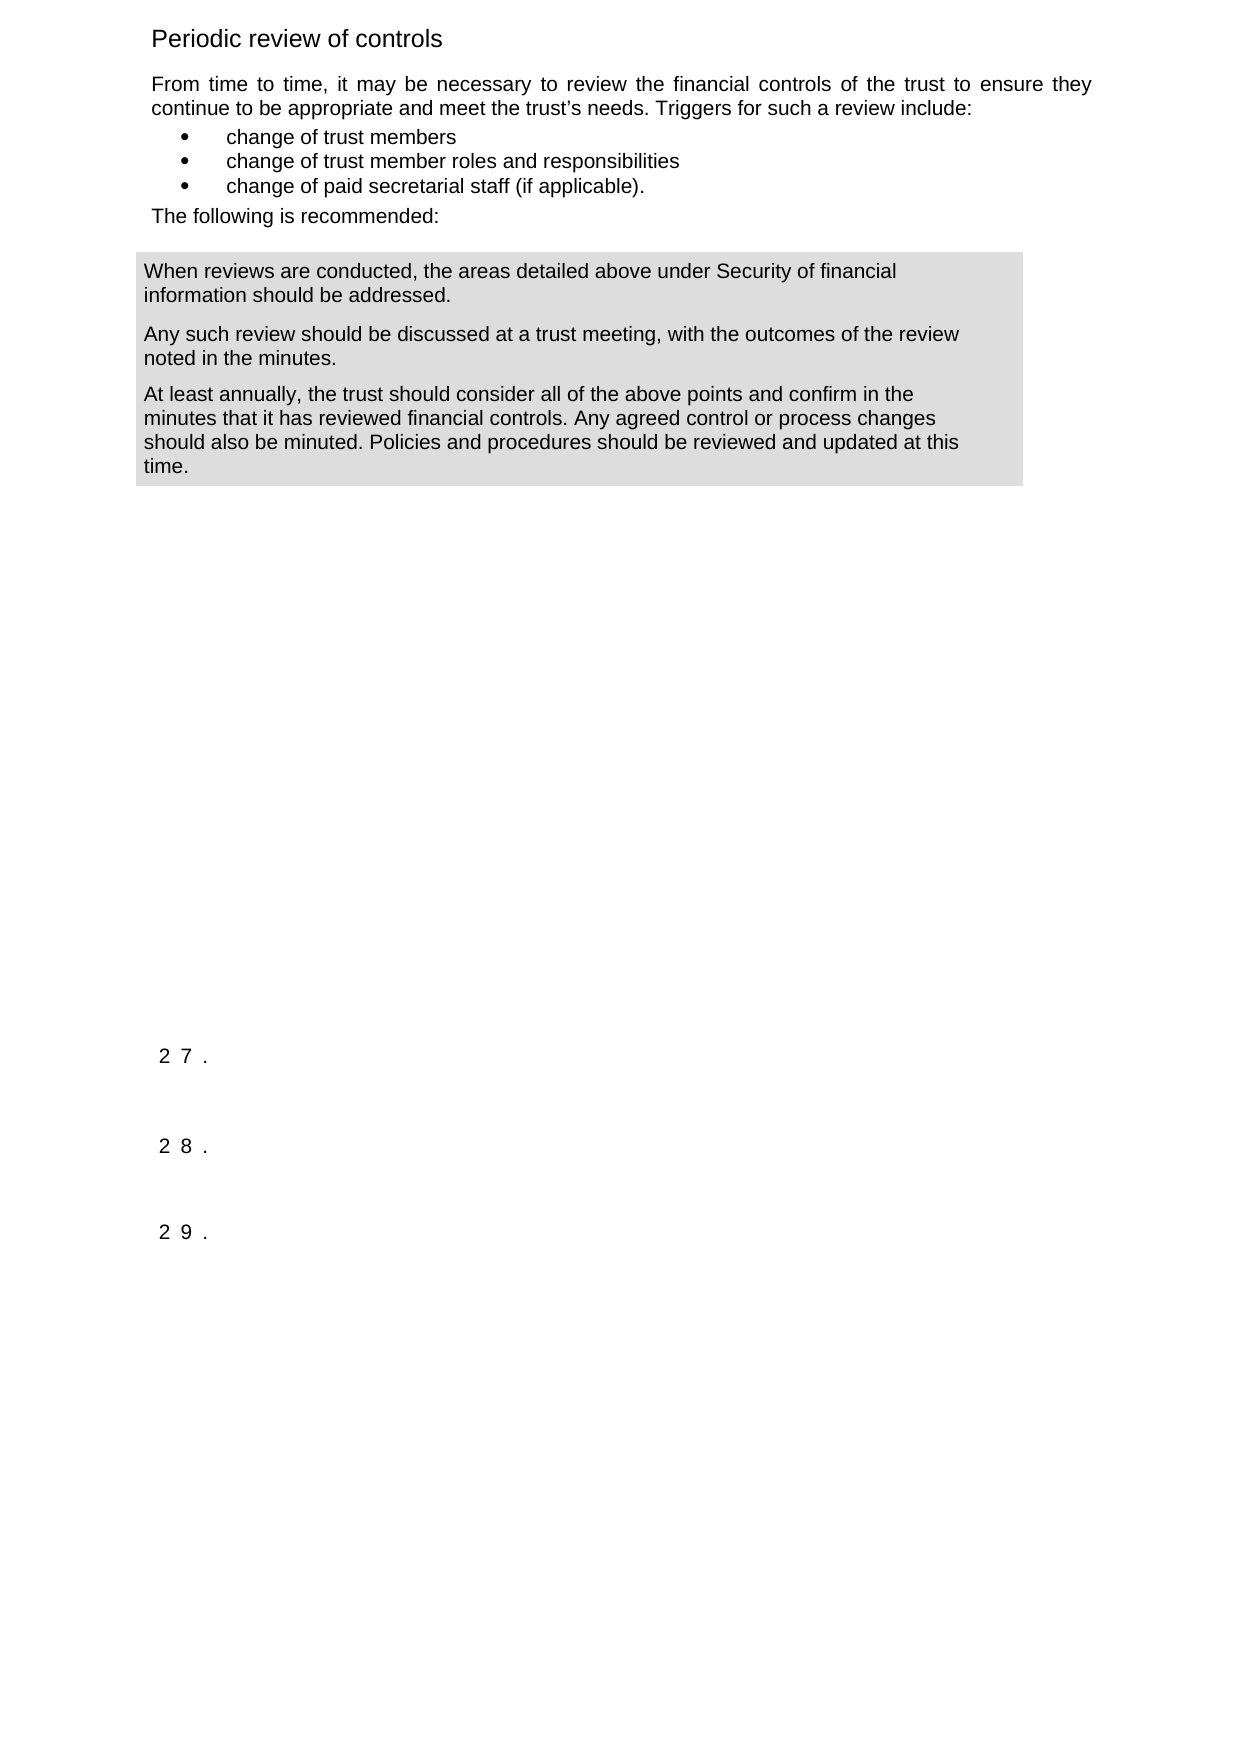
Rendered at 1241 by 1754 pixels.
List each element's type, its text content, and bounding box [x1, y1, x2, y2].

table_header When reviews are conducted, the areas detailed above under Security of financial information should be addressed. Any such review should be discussed at a trust meeting, with the outcomes of the review noted in the minutes. At least annually, the trust should consider all of the above points and confirm in the minutes that it has reviewed financial controls. Any agreed control or process changes should also be minuted. Policies and procedures should be reviewed and updated at this time. [136, 252, 1023, 486]
list change of paid secretarial staff (if applicable). [181, 173, 1109, 198]
list The following is recommended: [151, 205, 1109, 228]
list change of trust member roles and responsibilities [181, 149, 1109, 173]
text Periodic review of controls [151, 25, 1109, 54]
text From time to time, it may be necessary to review the financial controls of the trust to ensure they continue to be appropriate and meet the trust’s needs. Triggers for such a review include: [151, 72, 1094, 120]
list change of trust members [181, 124, 1109, 149]
